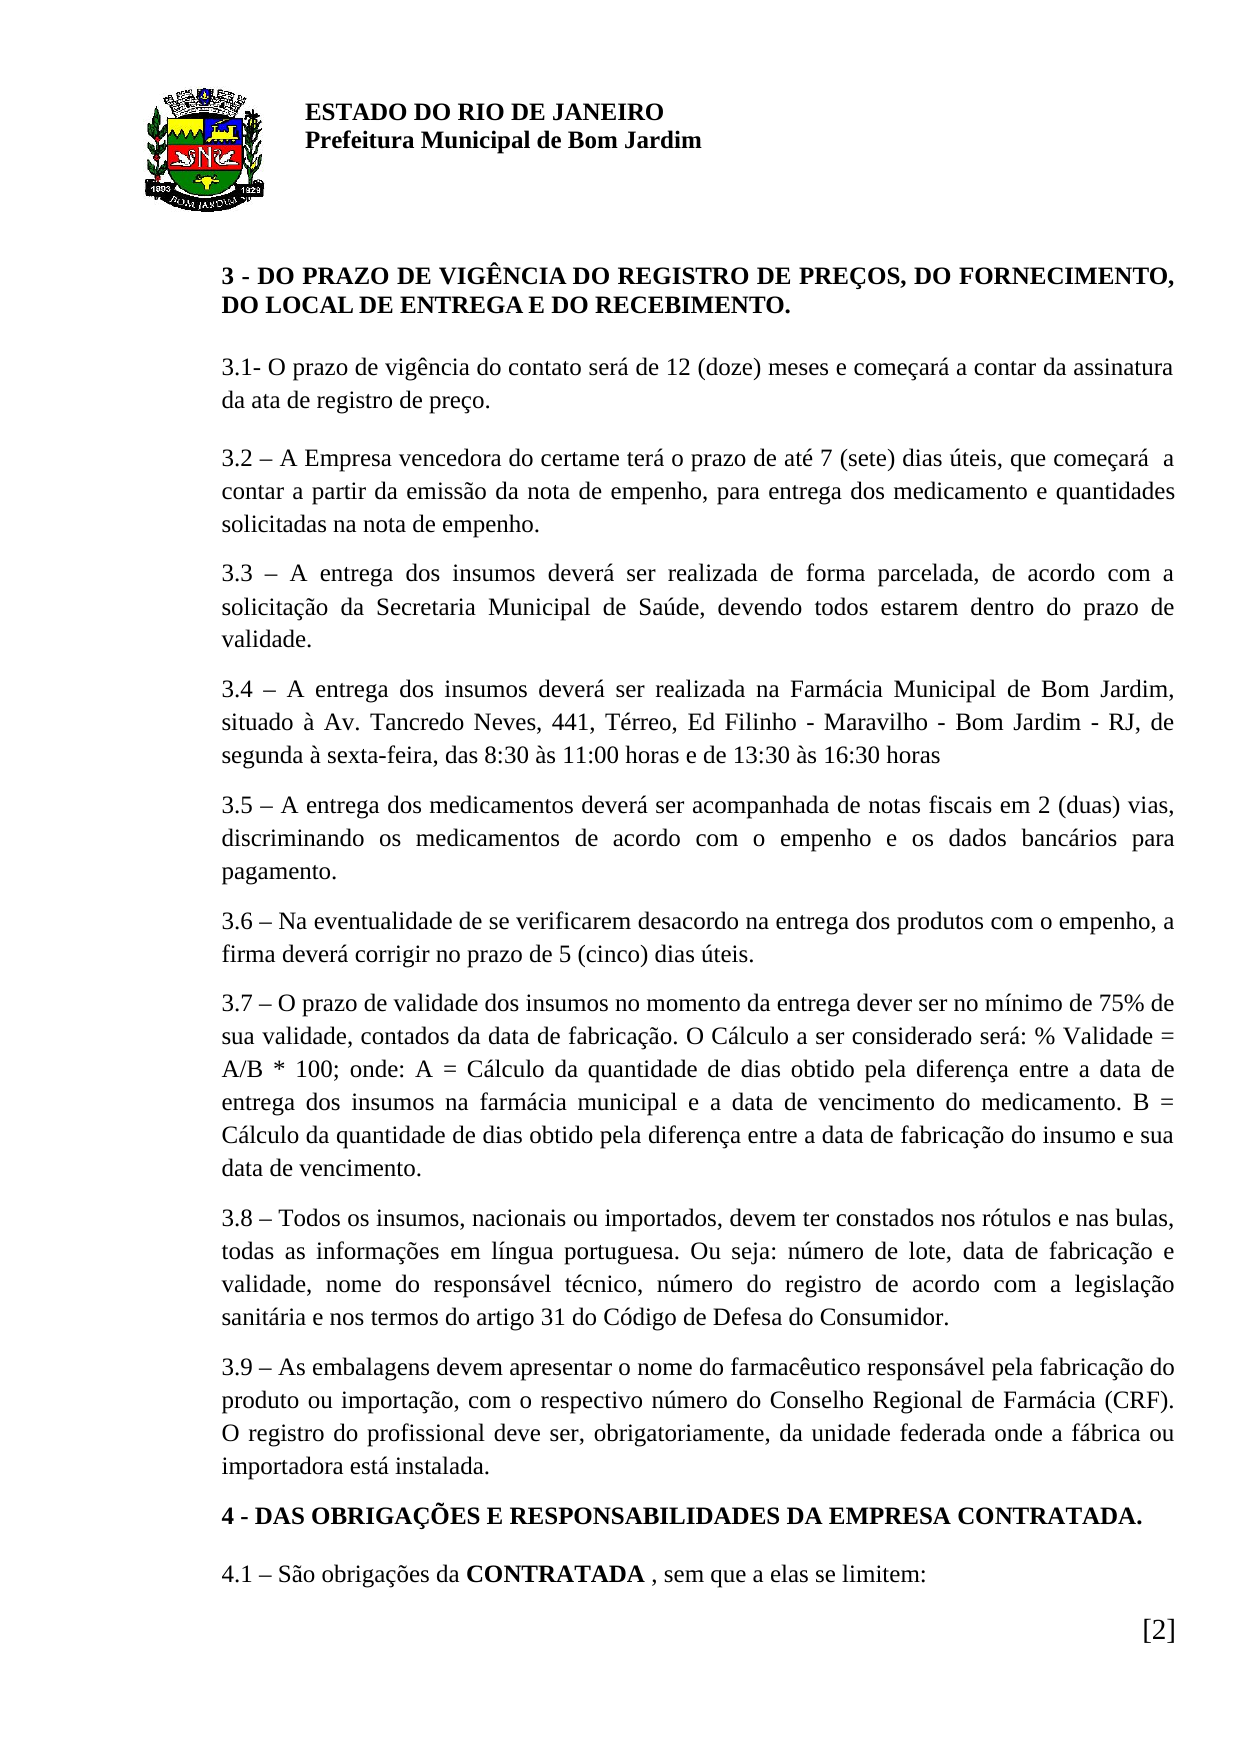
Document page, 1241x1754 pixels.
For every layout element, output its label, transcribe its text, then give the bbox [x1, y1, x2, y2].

text 3 - DO PRAZO DE VIGÊNCIA DO REGISTRO DE PREÇOS, DO FORNECIMENTO, DO LOCAL DE ENTREGA E DO RECEBIMENTO. [221, 223, 1176, 319]
text 3.4 – A entrega dos insumos deverá ser realizada na Farmácia Municipal de Bom Jardim, situado à Av. Tancredo Neves, 441, Térreo, Ed Filinho - Maravilho - Bom Jardim - RJ, de segunda à sexta-feira, das 8:30 às 11:00 horas e de 13:30 às 16:30 horas [221, 674, 1176, 769]
text 3.6 – Na eventualidade de se verificarem desacordo na entrega dos produtos com o empenho, a firma deverá corrigir no prazo de 5 (cinco) dias úteis. [221, 906, 1176, 967]
text 3.3 – A entrega dos insumos deverá ser realizada de forma parcelada, de acordo com a solicitação da Secretaria Municipal de Saúde, devendo todos estarem dentro do prazo de validade. [221, 558, 1176, 653]
text 3.1- O prazo de vigência do contato será de 12 (doze) meses e começará a contar da assinatura da ata de registro de preço. [221, 352, 1176, 413]
text 4.1 – São obrigações da CONTRATADA , sem que a elas se limitem: [221, 1559, 1176, 1587]
text 3.8 – Todos os insumos, nacionais ou importados, devem ter constados nos rótulos e nas bulas, todas as informações em língua portuguesa. Ou seja: número de lote, data de fabricação e validade, nome do responsável técnico, número do registro de acordo com a legislação sanitária e nos termos do artigo 31 do Código de Defesa do Consumidor. [221, 1203, 1176, 1331]
text 3.9 – As embalagens devem apresentar o nome do farmacêutico responsável pela fabricação do produto ou importação, com o respectivo número do Conselho Regional de Farmácia (CRF). O registro do profissional deve ser, obrigatoriamente, da unidade federada onde a fábrica ou importadora está instalada. [221, 1352, 1176, 1480]
text 3.7 – O prazo de validade dos insumos no momento da entrega dever ser no mínimo de 75% de sua validade, contados da data de fabricação. O Cálculo a ser considerado será: % Validade = A/B * 100; onde: A = Cálculo da quantidade de dias obtido pela diferença entre a data de entrega dos insumos na farmácia municipal e a data de vencimento do medicamento. B = Cálculo da quantidade de dias obtido pela diferença entre a data de fabricação do insumo e sua data de vencimento. [221, 988, 1176, 1182]
text 4 - DAS OBRIGAÇÕES E RESPONSABILIDADES DA EMPRESA CONTRATADA. [221, 1501, 1176, 1529]
picture [141, 85, 266, 214]
text 3.2 – A Empresa vencedora do certame terá o prazo de até 7 (sete) dias úteis, que começará a contar a partir da emissão da nota de empenho, para entrega dos medicamento e quantidades solicitadas na nota de empenho. [221, 443, 1176, 538]
text 3.5 – A entrega dos medicamentos deverá ser acompanhada de notas fiscais em 2 (duas) vias, discriminando os medicamentos de acordo com o empenho e os dados bancários para pagamento. [221, 790, 1176, 885]
